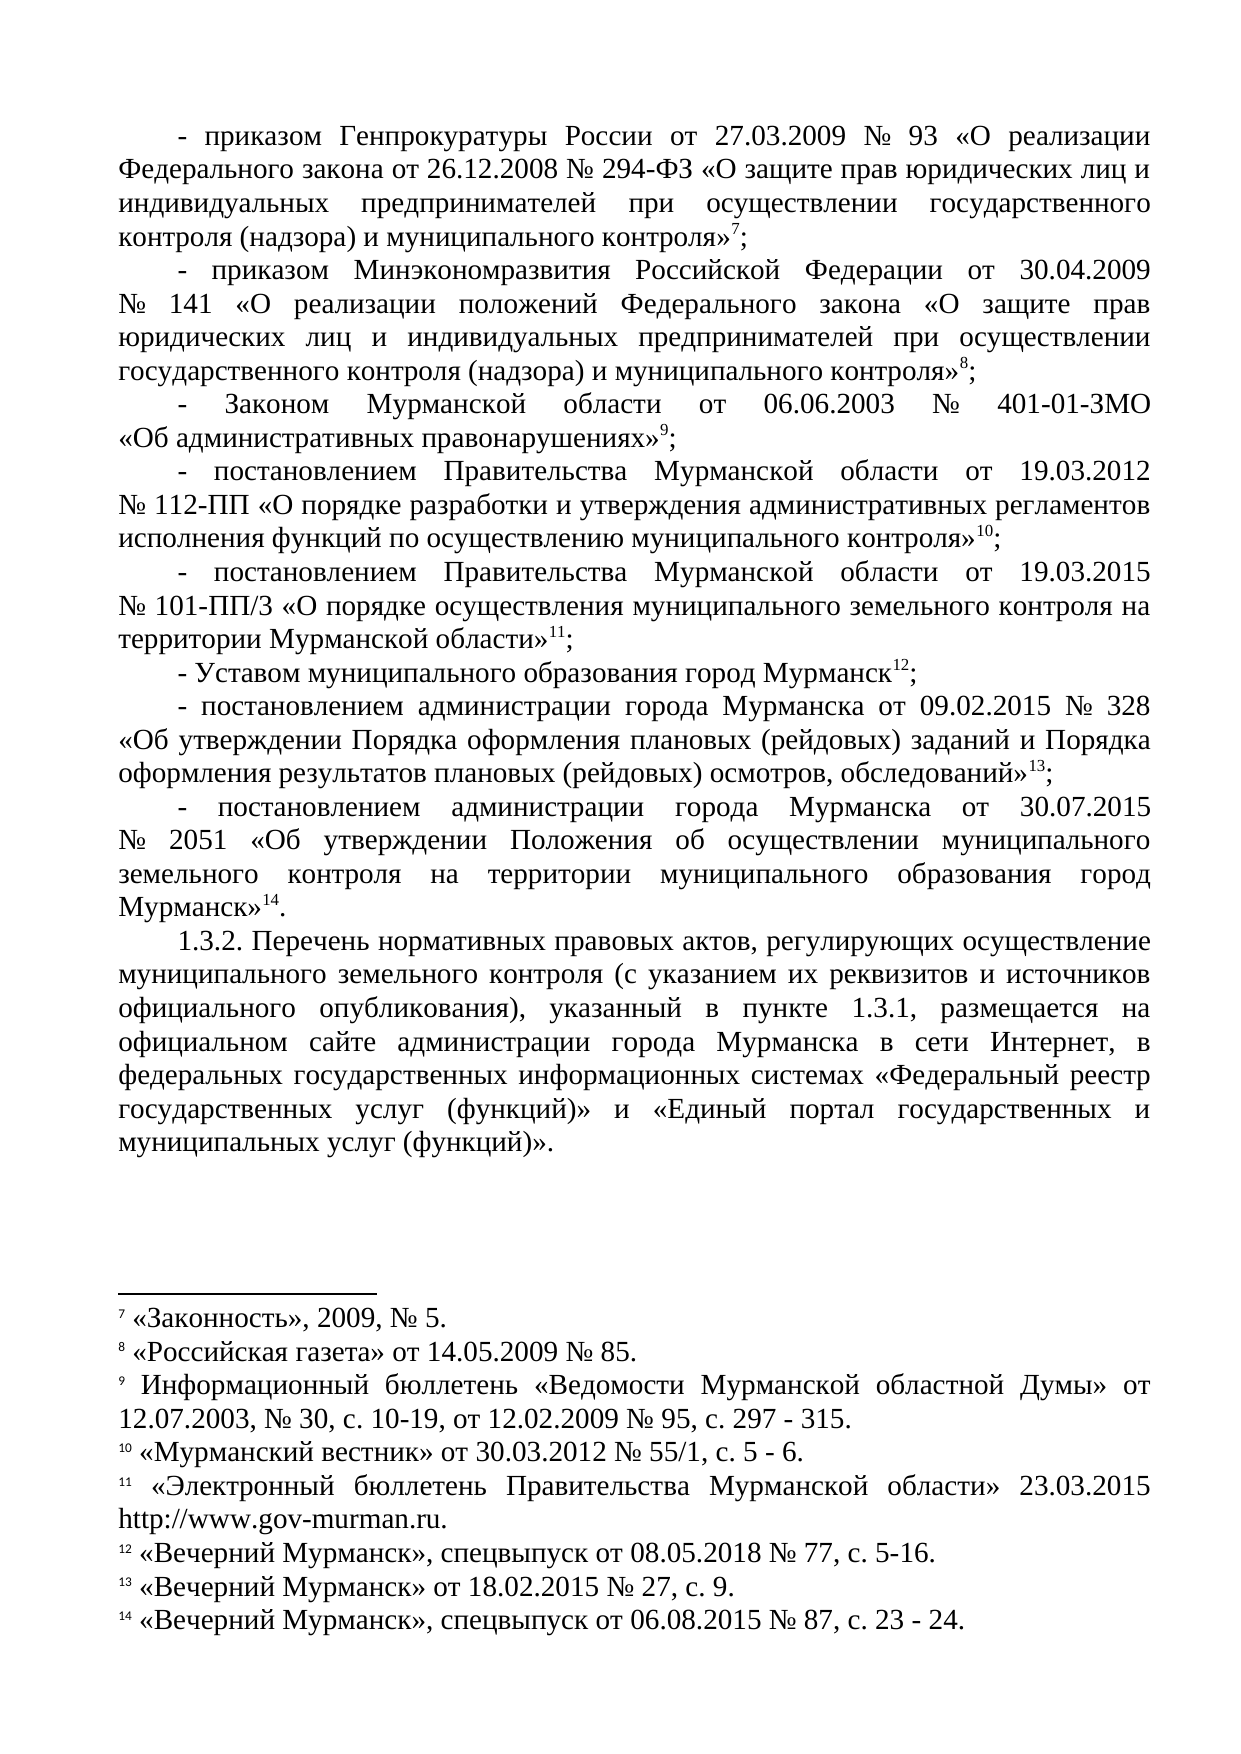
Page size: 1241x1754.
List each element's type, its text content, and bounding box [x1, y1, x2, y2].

text - постановлением Правительства Мурманской области от 19.03.2015 № 101-ПП/3 «О порядке осуществления муниципального земельного контроля на территории Мурманской области»; [118, 554, 1152, 655]
text - приказом Минэкономразвития Российской Федерации от 30.04.2009 № 141 «О реализации положений Федерального закона «О защите прав юридических лиц и индивидуальных предпринимателей при осуществлении государственного контроля (надзора) и муниципального контроля»; [118, 252, 1152, 386]
text 1.3.2. Перечень нормативных правовых актов, регулирующих осуществление муниципального земельного контроля (с указанием их реквизитов и источников официального опубликования), указанный в пункте 1.3.1, размещается на официальном сайте администрации города Мурманска в сети Интернет, в федеральных государственных информационных системах «Федеральный реестр государственных услуг (функций)» и «Единый портал государственных и муниципальных услуг (функций)». [118, 923, 1152, 1158]
text - приказом Генпрокуратуры России от 27.03.2009 № 93 «О реализации Федерального закона от 26.12.2008 № 294-ФЗ «О защите прав юридических лиц и индивидуальных предпринимателей при осуществлении государственного контроля (надзора) и муниципального контроля»; [118, 118, 1152, 252]
text - постановлением администрации города Мурманска от 30.07.2015 № 2051 «Об утверждении Положения об осуществлении муниципального земельного контроля на территории муниципального образования город Мурманск». [118, 789, 1152, 923]
text - постановлением администрации города Мурманска от 09.02.2015 № 328 «Об утверждении Порядка оформления плановых (рейдовых) заданий и Порядка оформления результатов плановых (рейдовых) осмотров, обследований»; [118, 688, 1152, 789]
text - Законом Мурманской области от 06.06.2003 № 401-01-ЗМО «Об административных правонарушениях»; [118, 386, 1152, 453]
text - Уставом муниципального образования город Мурманск; [118, 655, 1152, 688]
text - постановлением Правительства Мурманской области от 19.03.2012 № 112-ПП «О порядке разработки и утверждения административных регламентов исполнения функций по осуществлению муниципального контроля»; [118, 453, 1152, 554]
